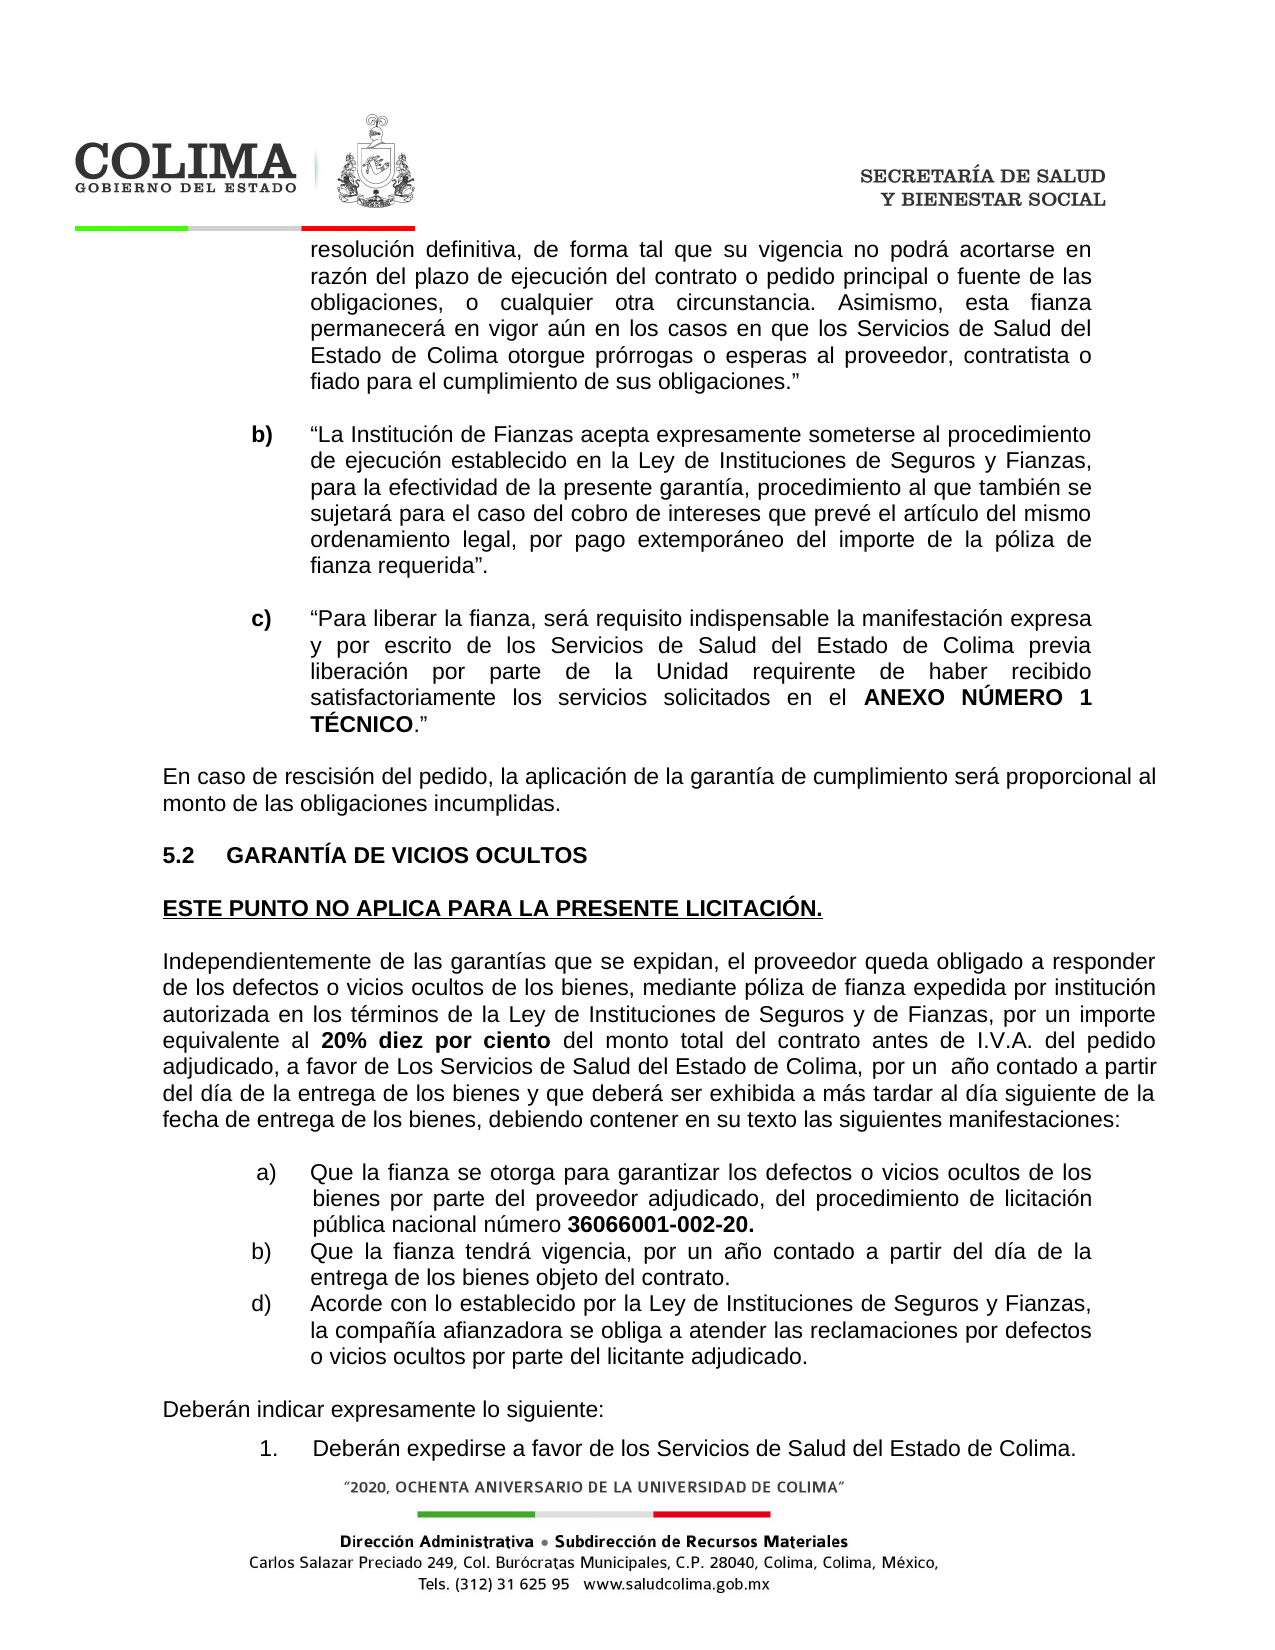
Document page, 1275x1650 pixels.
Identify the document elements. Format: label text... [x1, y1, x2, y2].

text Independientemente de las garantías que se expidan, el proveedor queda obligado a responder de los defectos o vicios ocultos de los bienes, mediante póliza de fianza expedida por institución autorizada en los términos de la Ley de Instituciones de Seguros y de Fianzas, por un importe equivalente al 20% diez por ciento del monto total del contrato antes de I.V.A. del pedido adjudicado, a favor de Los Servicios de Salud del Estado de Colima, por un año contado a partir del día de la entrega de los bienes y que deberá ser exhibida a más tardar al día siguiente de la fecha de entrega de los bienes, debiendo contener en su texto las siguientes manifestaciones: [162, 948, 1157, 1132]
text ESTE PUNTO NO APLICA PARA LA PRESENTE LICITACIÓN. [162, 895, 1157, 921]
text 5.2 GARANTÍA DE VICIOS OCULTOS [162, 842, 1157, 869]
text Deberán indicar expresamente lo siguiente: [162, 1396, 1157, 1422]
picture [0, 29, 1223, 255]
list “La Institución de Fianzas acepta expresamente someterse al procedimiento de ejecución establecido en la Ley de Instituciones de Seguros y Fianzas, para la efectividad de la presente garantía, procedimiento al que también se sujetará para el caso del cobro de intereses que prevé el artículo del mismo ordenamiento legal, por pago extemporáneo del importe de la póliza de fianza requerida”. [251, 421, 1092, 579]
text d) Acorde con lo establecido por la Ley de Instituciones de Seguros y Fianzas, la compañía afianzadora se obliga a atender las reclamaciones por defectos o vicios ocultos por parte del licitante adjudicado. [251, 1290, 1092, 1369]
text a) Que la fianza se otorga para garantizar los defectos o vicios ocultos de los bienes por parte del proveedor adjudicado, del procedimiento de licitación pública nacional número 36066001-002-20. [256, 1159, 1092, 1238]
list Deberán expedirse a favor de los Servicios de Salud del Estado de Colima. [259, 1435, 1092, 1461]
picture [0, 1462, 1233, 1622]
list “Para liberar la fianza, será requisito indispensable la manifestación expresa y por escrito de los Servicios de Salud del Estado de Colima previa liberación por parte de la Unidad requirente de haber recibido satisfactoriamente los servicios solicitados en el ANEXO NÚMERO 1 TÉCNICO.” [251, 605, 1092, 737]
text En caso de rescisión del pedido, la aplicación de la garantía de cumplimiento será proporcional al monto de las obligaciones incumplidas. [162, 763, 1157, 816]
text b) Que la fianza tendrá vigencia, por un año contado a partir del día de la entrega de los bienes objeto del contrato. [251, 1238, 1092, 1290]
